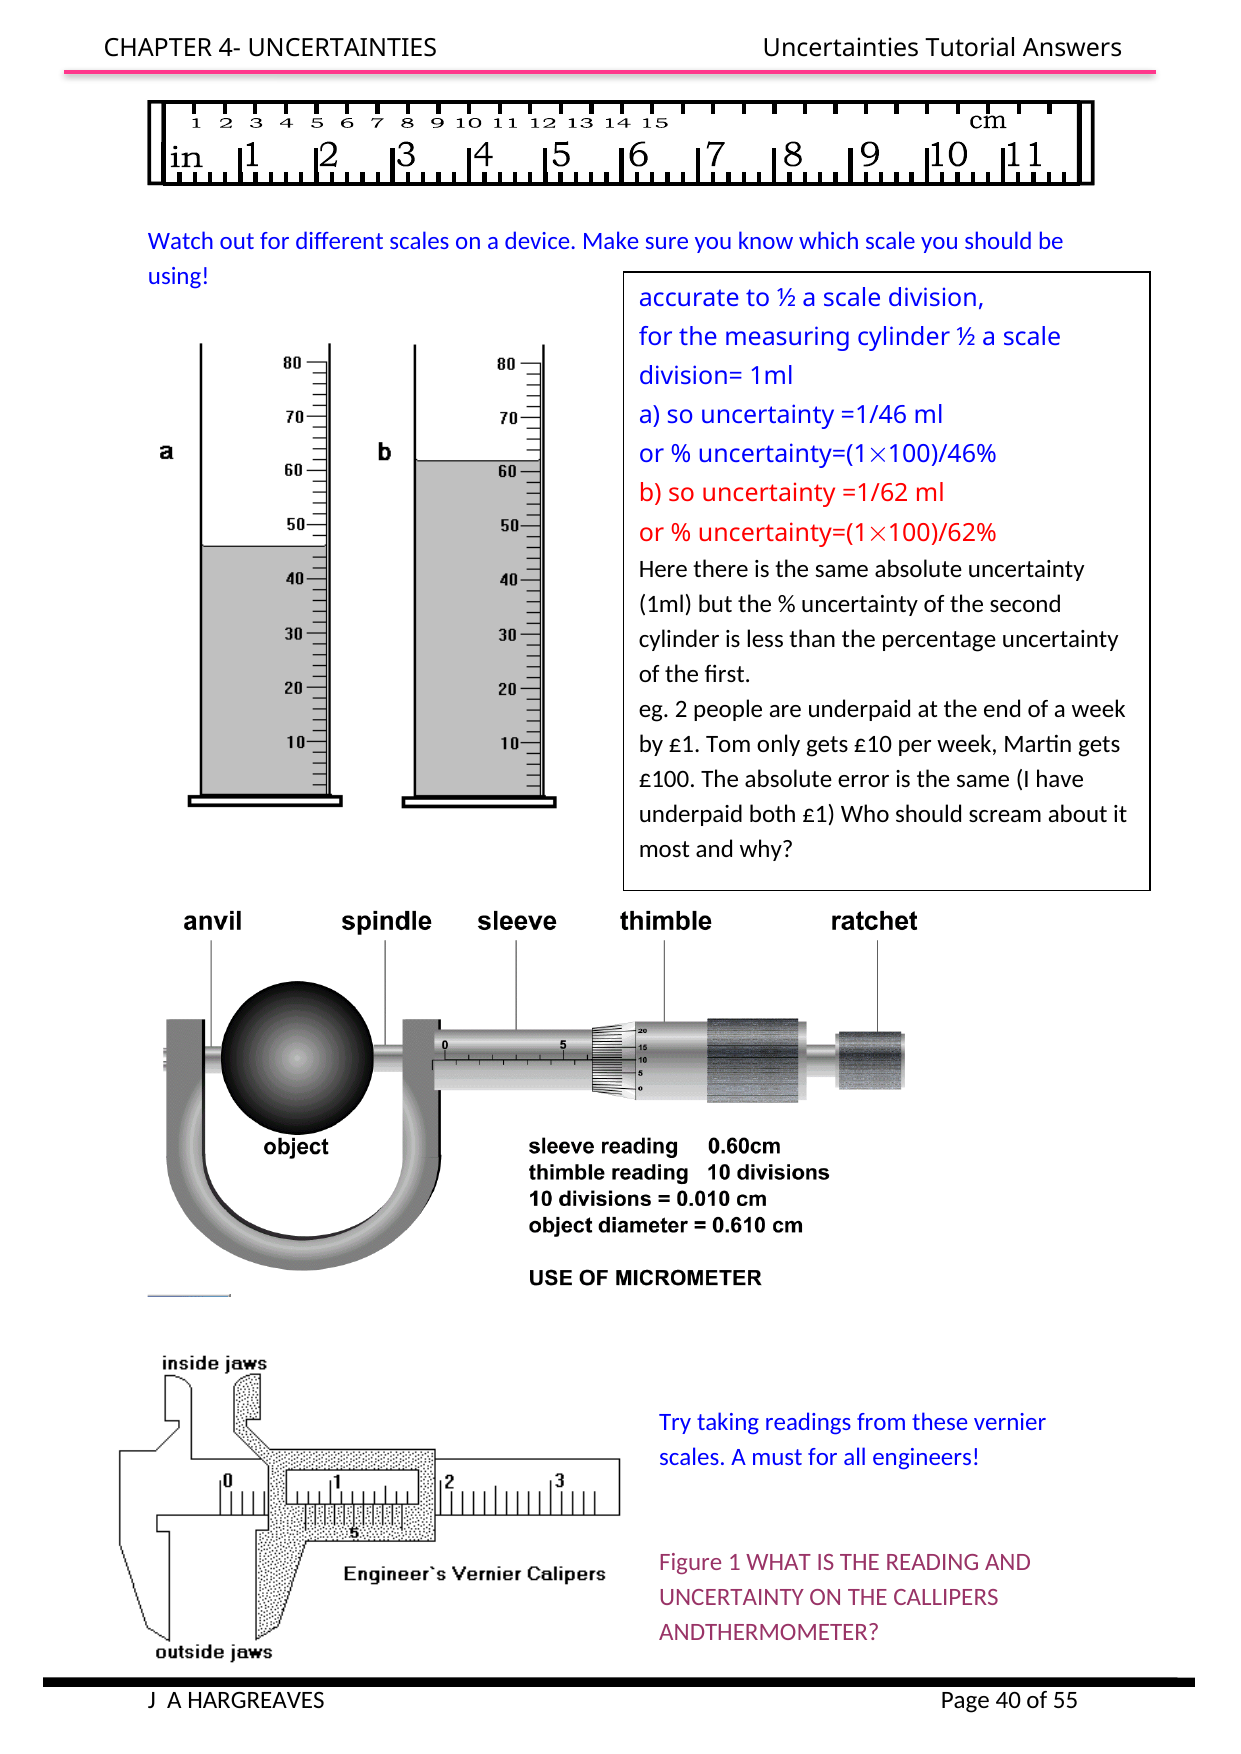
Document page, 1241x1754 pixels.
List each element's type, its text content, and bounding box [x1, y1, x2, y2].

picture [147, 891, 925, 1297]
text Try taking readings from these vernier scales. A must for all engineers! [640, 1406, 1093, 1471]
picture [147, 329, 576, 818]
text Watch out for different scales on a device. Make sure you know which scale you should be using! [148, 225, 1093, 290]
picture [111, 1345, 640, 1672]
text Figure 1 WHAT IS THE READING AND UNCERTAINTY ON THE CALLIPERS ANDTHERMOMETER? [640, 1546, 1093, 1646]
